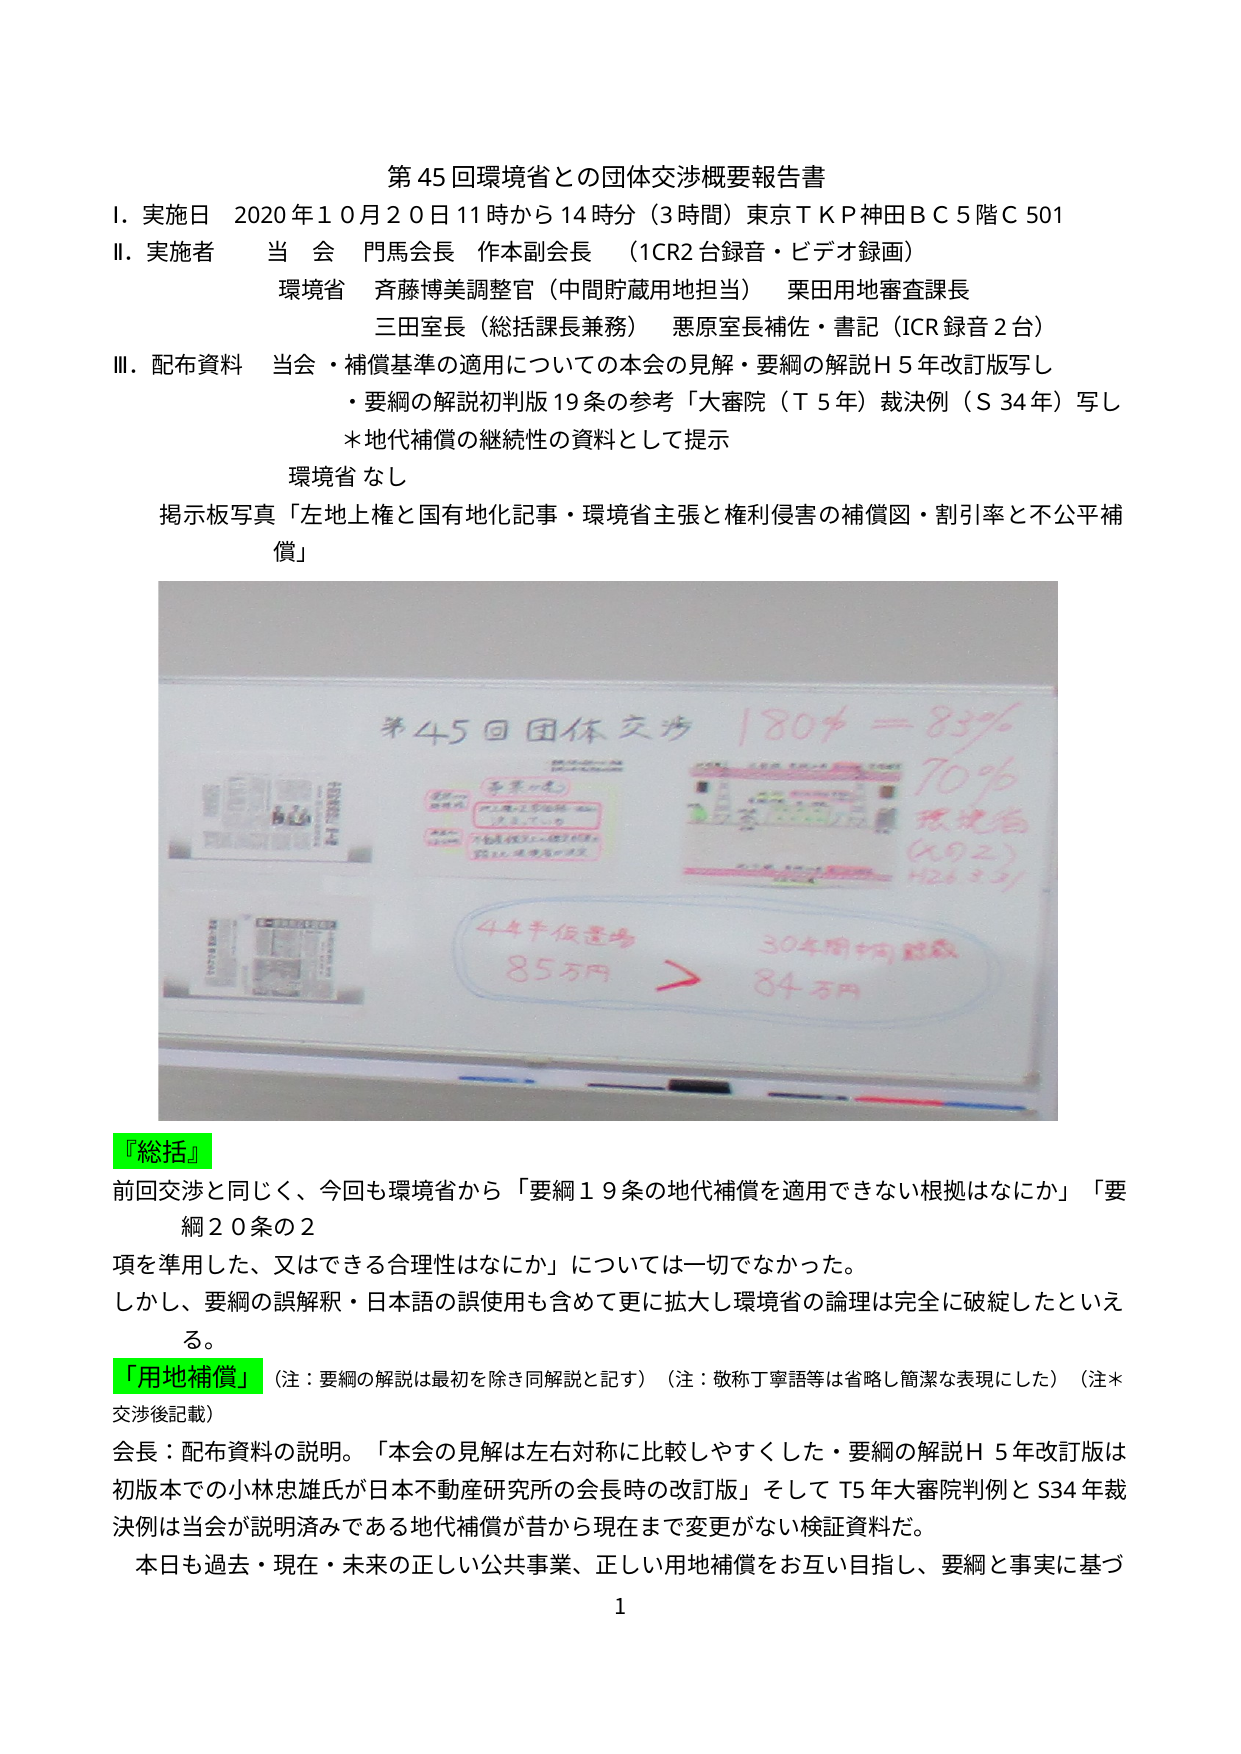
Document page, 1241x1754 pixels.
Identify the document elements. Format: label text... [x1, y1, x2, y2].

text 掲示板写真「左地上権と国有地化記事・環境省主張と権利侵害の補償図・割引率と不公平補償」 [112, 494, 1128, 569]
text 環境省 斉藤博美調整官（中間貯蔵用地担当） 栗田用地審査課長 [112, 269, 1128, 307]
text ＊地代補償の継続性の資料として提示 [112, 419, 1128, 457]
picture [158, 581, 1058, 1121]
text 『総括』 [112, 1132, 1128, 1169]
text 三田室長（総括課長兼務） 悪原室長補佐・書記（ICR録音2台） [112, 307, 1128, 344]
text Ⅱ．実施者 当 会 門馬会長 作本副会長 （1CR2台録音・ビデオ録画） [112, 232, 1128, 269]
text 会長：配布資料の説明。「本会の見解は左右対称に比較しやすくした・要綱の解説Ｈ5年改訂版は初版本での小林忠雄氏が日本不動産研究所の会長時の改訂版」そしてT5年大審院判例とS34年裁決例は当会が説明済みである地代補償が昔から現在まで変更がない検証資料だ。 [112, 1432, 1128, 1544]
text Ⅲ．配布資料 当会 ・補償基準の適用についての本会の見解・要綱の解説Ｈ５年改訂版写し [112, 344, 1128, 382]
text 前回交渉と同じく、今回も環境省から「要綱１９条の地代補償を適用できない根拠はなにか」「要綱２０条の２ [112, 1169, 1128, 1244]
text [112, 1544, 1128, 1582]
text 項を準用した、又はできる合理性はなにか」については一切でなかった。 [112, 1244, 1128, 1282]
text ・要綱の解説初判版19条の参考「大審院（Ｔ5年）裁決例（Ｓ34年）写し [112, 382, 1128, 419]
text しかし、要綱の誤解釈・日本語の誤使用も含めて更に拡大し環境省の論理は完全に破綻したといえる。 [112, 1282, 1128, 1357]
text 第45回環境省との団体交渉概要報告書 [112, 157, 1128, 194]
text 「用地補償」（注：要綱の解説は最初を除き同解説と記す）（注：敬称丁寧語等は省略し簡潔な表現にした）（注＊交渉後記載） [112, 1357, 1128, 1432]
text Ⅰ．実施日 2020年１０月２０日11時から14時分（3時間）東京ＴＫＰ神田ＢＣ５階Ｃ501 [112, 194, 1128, 232]
text 環境省 なし [266, 457, 1128, 494]
